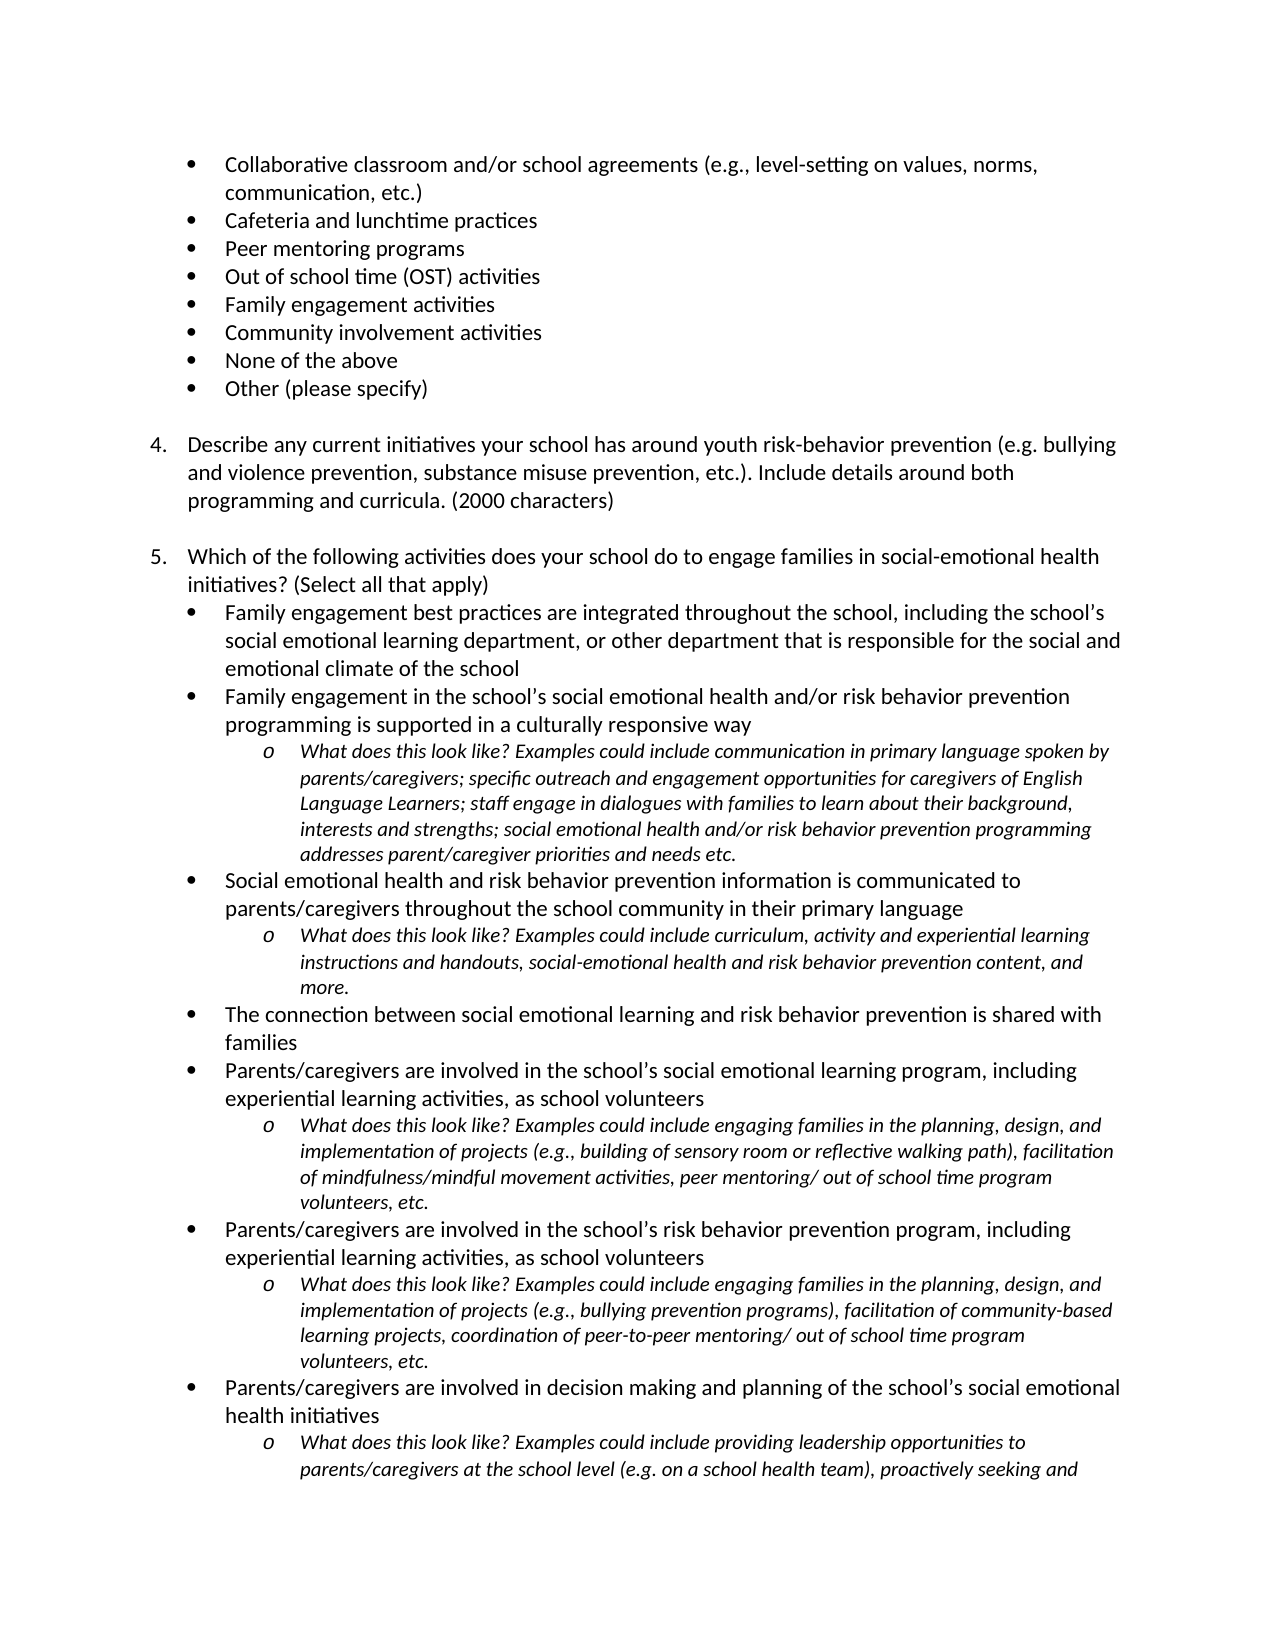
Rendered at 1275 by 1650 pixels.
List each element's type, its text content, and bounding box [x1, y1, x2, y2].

list The connection between social emotional learning and risk behavior prevention is shared with families [187, 1000, 1125, 1056]
list What does this look like? Examples could include engaging families in the planning, design, and implementation of projects (e.g., building of sensory room or reflective walking path), facilitation of mindfulness/mindful movement activities, peer mentoring/ out of school time program volunteers, etc. [262, 1112, 1125, 1215]
list Social emotional health and risk behavior prevention information is communicated to parents/caregivers throughout the school community in their primary language [187, 867, 1125, 923]
list Community involvement activities [187, 318, 1125, 346]
list Which of the following activities does your school do to engage families in social-emotional health initiatives? (Select all that apply) [150, 542, 1125, 598]
list Describe any current initiatives your school has around youth risk-behavior prevention (e.g. bullying and violence prevention, substance misuse prevention, etc.). Include details around both programming and curricula. (2000 characters) [150, 430, 1125, 514]
list Family engagement activities [187, 290, 1125, 318]
list None of the above [187, 346, 1125, 374]
list What does this look like? Examples could include communication in primary language spoken by parents/caregivers; specific outreach and engagement opportunities for caregivers of English Language Learners; staff engage in dialogues with families to learn about their background, interests and strengths; social emotional health and/or risk behavior prevention programming addresses parent/caregiver priorities and needs etc. [262, 738, 1125, 867]
list Family engagement best practices are integrated throughout the school, including the school’s social emotional learning department, or other department that is responsible for the social and emotional climate of the school [187, 598, 1125, 682]
list What does this look like? Examples could include curriculum, activity and experiential learning instructions and handouts, social-emotional health and risk behavior prevention content, and more. [262, 923, 1125, 1000]
list Parents/caregivers are involved in the school’s social emotional learning program, including experiential learning activities, as school volunteers [187, 1056, 1125, 1112]
list Parents/caregivers are involved in the school’s risk behavior prevention program, including experiential learning activities, as school volunteers [187, 1215, 1125, 1271]
list Collaborative classroom and/or school agreements (e.g., level-setting on values, norms, communication, etc.) [187, 150, 1125, 206]
list Out of school time (OST) activities [187, 262, 1125, 290]
list Parents/caregivers are involved in decision making and planning of the school’s social emotional health initiatives [187, 1373, 1125, 1429]
list Other (please specify) [187, 374, 1125, 402]
list What does this look like? Examples could include engaging families in the planning, design, and implementation of projects (e.g., bullying prevention programs), facilitation of community-based learning projects, coordination of peer-to-peer mentoring/ out of school time program volunteers, etc. [262, 1271, 1125, 1373]
list Family engagement in the school’s social emotional health and/or risk behavior prevention programming is supported in a culturally responsive way [187, 682, 1125, 738]
list Peer mentoring programs [187, 234, 1125, 262]
list Cafeteria and lunchtime practices [187, 206, 1125, 234]
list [262, 1429, 1125, 1481]
